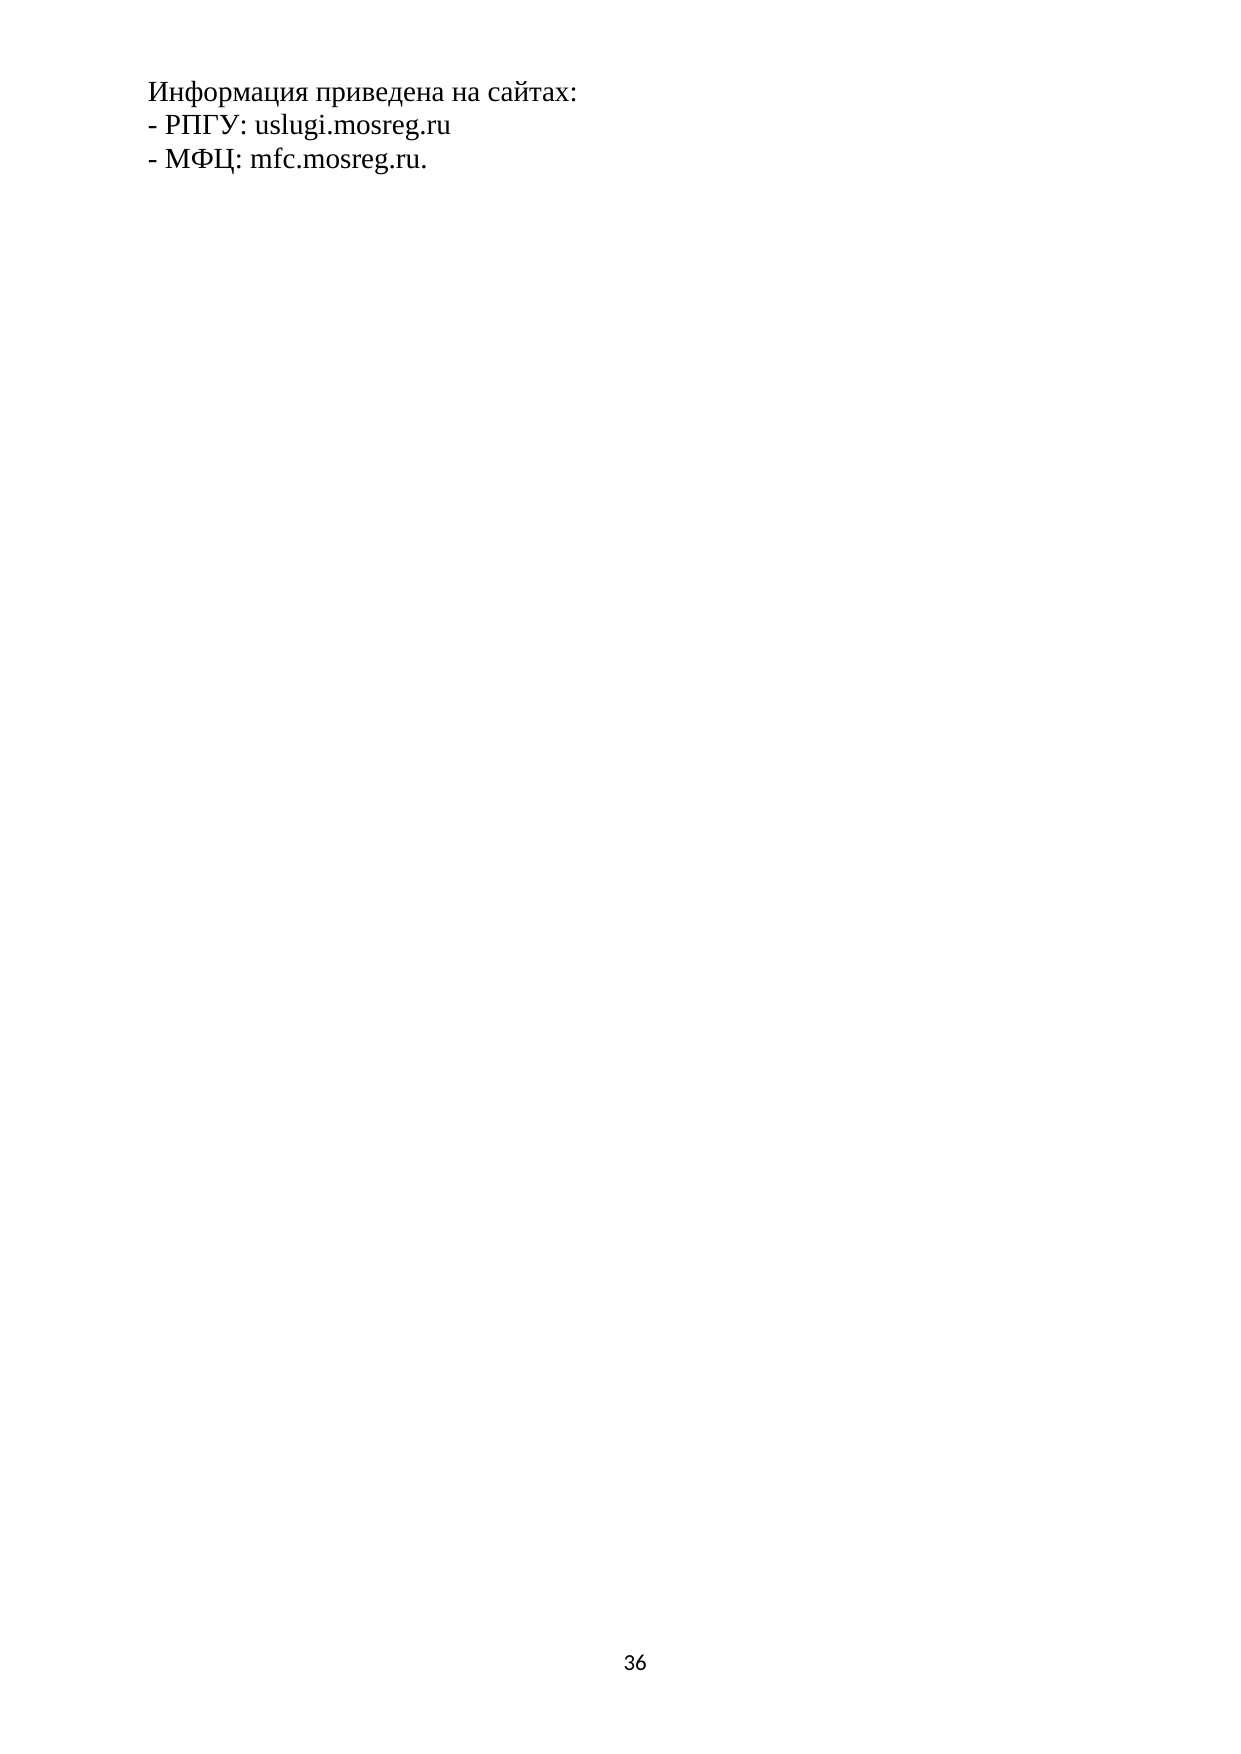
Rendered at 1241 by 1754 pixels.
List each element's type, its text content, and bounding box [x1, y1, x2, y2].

text Информация приведена на сайтах: [148, 74, 1122, 107]
text - РПГУ: uslugi.mosreg.ru [148, 107, 1122, 141]
text - МФЦ: mfc.mosreg.ru. [148, 141, 1122, 174]
